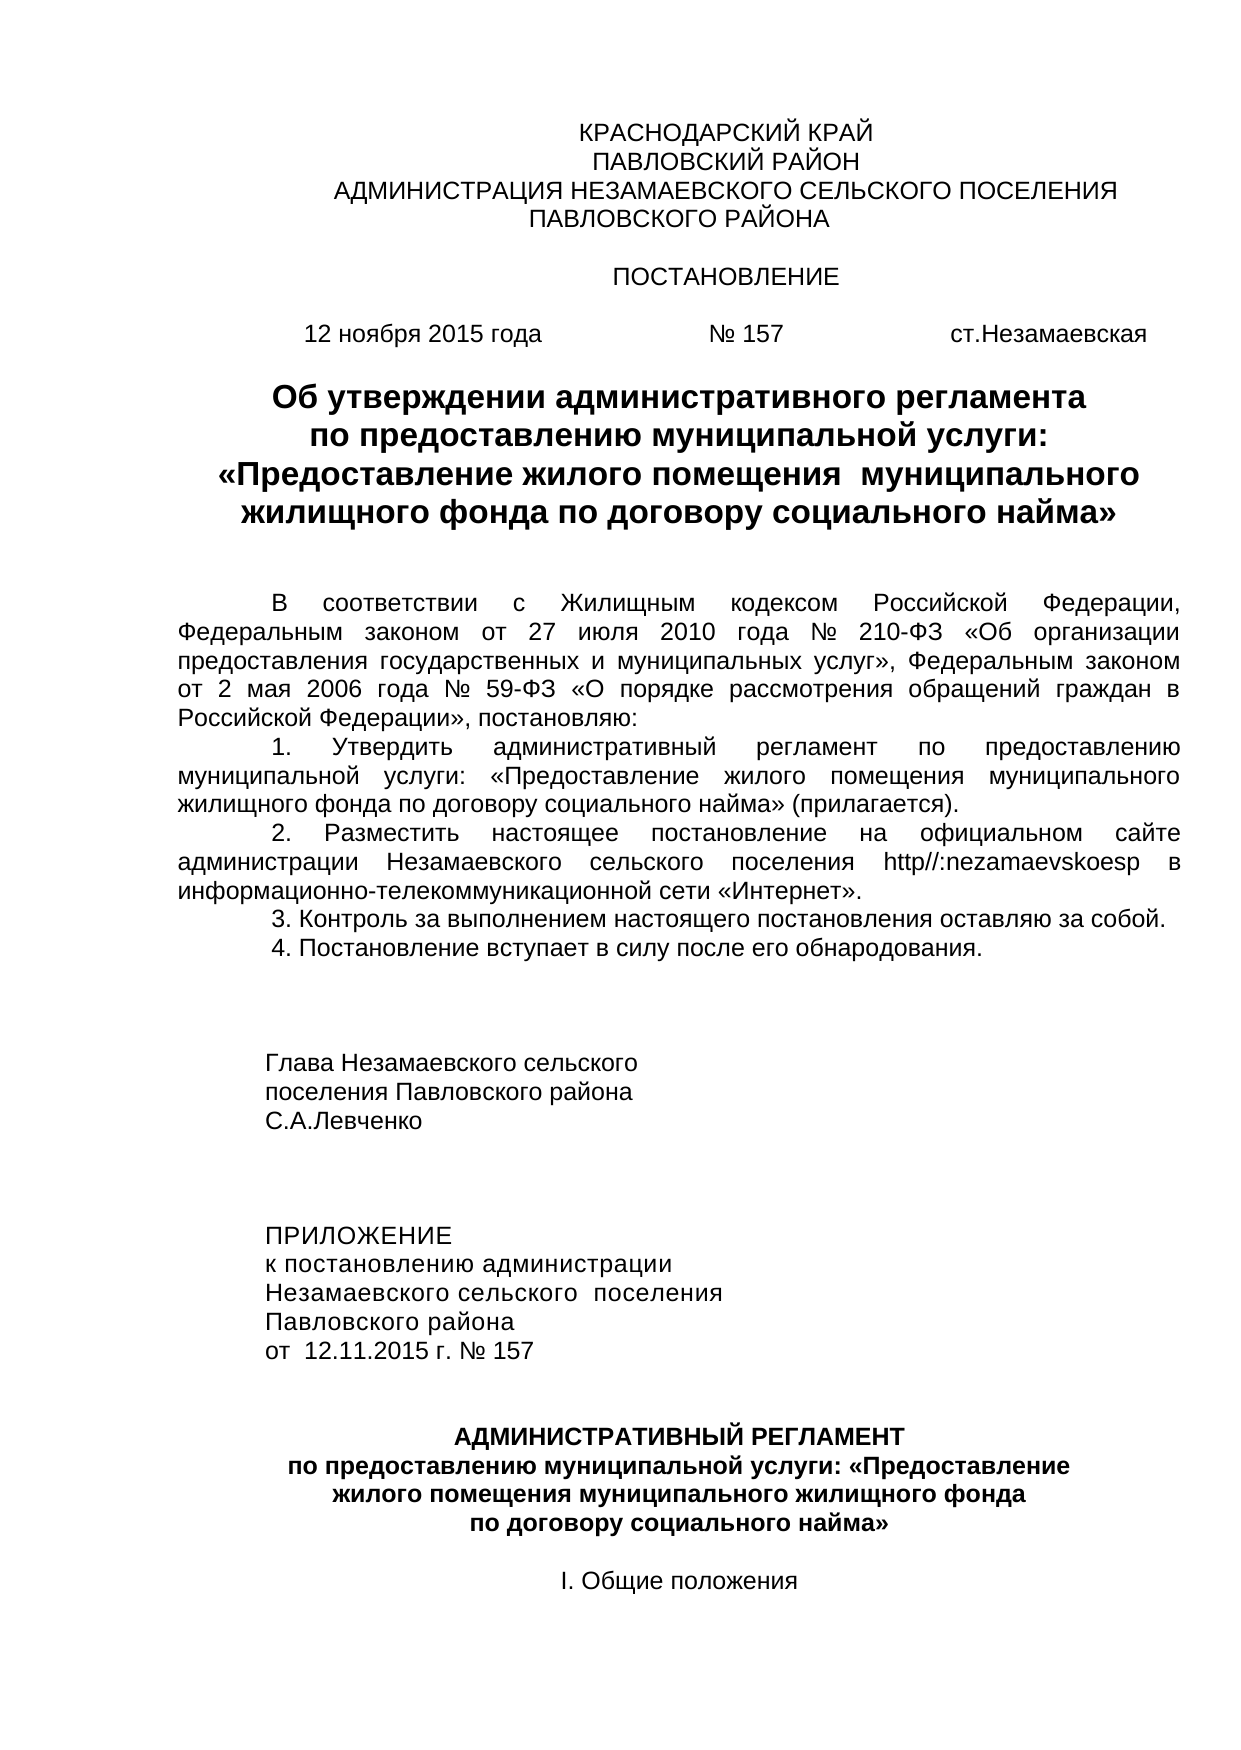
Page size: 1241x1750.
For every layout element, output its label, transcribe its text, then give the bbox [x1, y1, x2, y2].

text Незамаевского сельского поселения [115, 1278, 1181, 1307]
text 4. Постановление вступает в силу после его обнародования. [177, 933, 1181, 962]
text Павловского района [115, 1307, 1181, 1336]
text 12 ноября 2015 года № 157 ст.Незамаевская [177, 319, 1181, 348]
text В соответствии с Жилищным кодексом Российской Федерации, Федеральным законом от 27 июля 2010 года № 210-ФЗ «Об организации предоставления государственных и муниципальных услуг», Федеральным законом от 2 мая 2006 года № 59-ФЗ «О порядке рассмотрения обращений граждан в Российской Федерации», постановляю: [177, 588, 1181, 732]
text 3. Контроль за выполнением настоящего постановления оставляю за собой. [177, 904, 1181, 933]
text 2. Разместить настоящее постановление на официальном сайте администрации Незамаевского сельского поселения http//:nezamaevskoesp в информационно-телекоммуникационной сети «Интернет». [177, 818, 1181, 904]
text поселения Павловского района [177, 1077, 1181, 1106]
text АДМИНИСТРАТИВНЫЙ РЕГЛАМЕНТ [177, 1422, 1181, 1451]
text 1. Утвердить административный регламент по предоставлению муниципальной услуги: «Предоставление жилого помещения муниципального жилищного фонда по договору социального найма» (прилагается). [177, 732, 1181, 818]
text ПРИЛОЖЕНИЕ [115, 1221, 1181, 1249]
text по предоставлению муниципальной услуги: «Предоставление жилого помещения муниципального жилищного фонда по договору социального найма» [177, 415, 1181, 531]
text С.А.Левченко [177, 1106, 1181, 1134]
text к постановлению администрации [115, 1249, 1181, 1278]
text Глава Незамаевского сельского [177, 1048, 1181, 1077]
subtitle I. Общие положения [177, 1566, 1181, 1594]
text КРАСНОДАРСКИЙ КРАЙ [177, 118, 1181, 147]
text АДМИНИСТРАЦИЯ НЕЗАМАЕВСКОГО СЕЛЬСКОГО ПОСЕЛЕНИЯ ПАВЛОВСКОГО РАЙОНА [177, 176, 1181, 233]
text Об утверждении административного регламента [177, 377, 1181, 415]
text ПАВЛОВСКИЙ РАЙОН [177, 147, 1181, 176]
text по договору социального найма» [177, 1508, 1181, 1537]
text жилого помещения муниципального жилищного фонда [177, 1479, 1181, 1508]
text от 12.11.2015 г. № 157 [115, 1336, 1181, 1364]
text ПОСТАНОВЛЕНИЕ [177, 262, 1181, 291]
text по предоставлению муниципальной услуги: «Предоставление [177, 1451, 1181, 1479]
